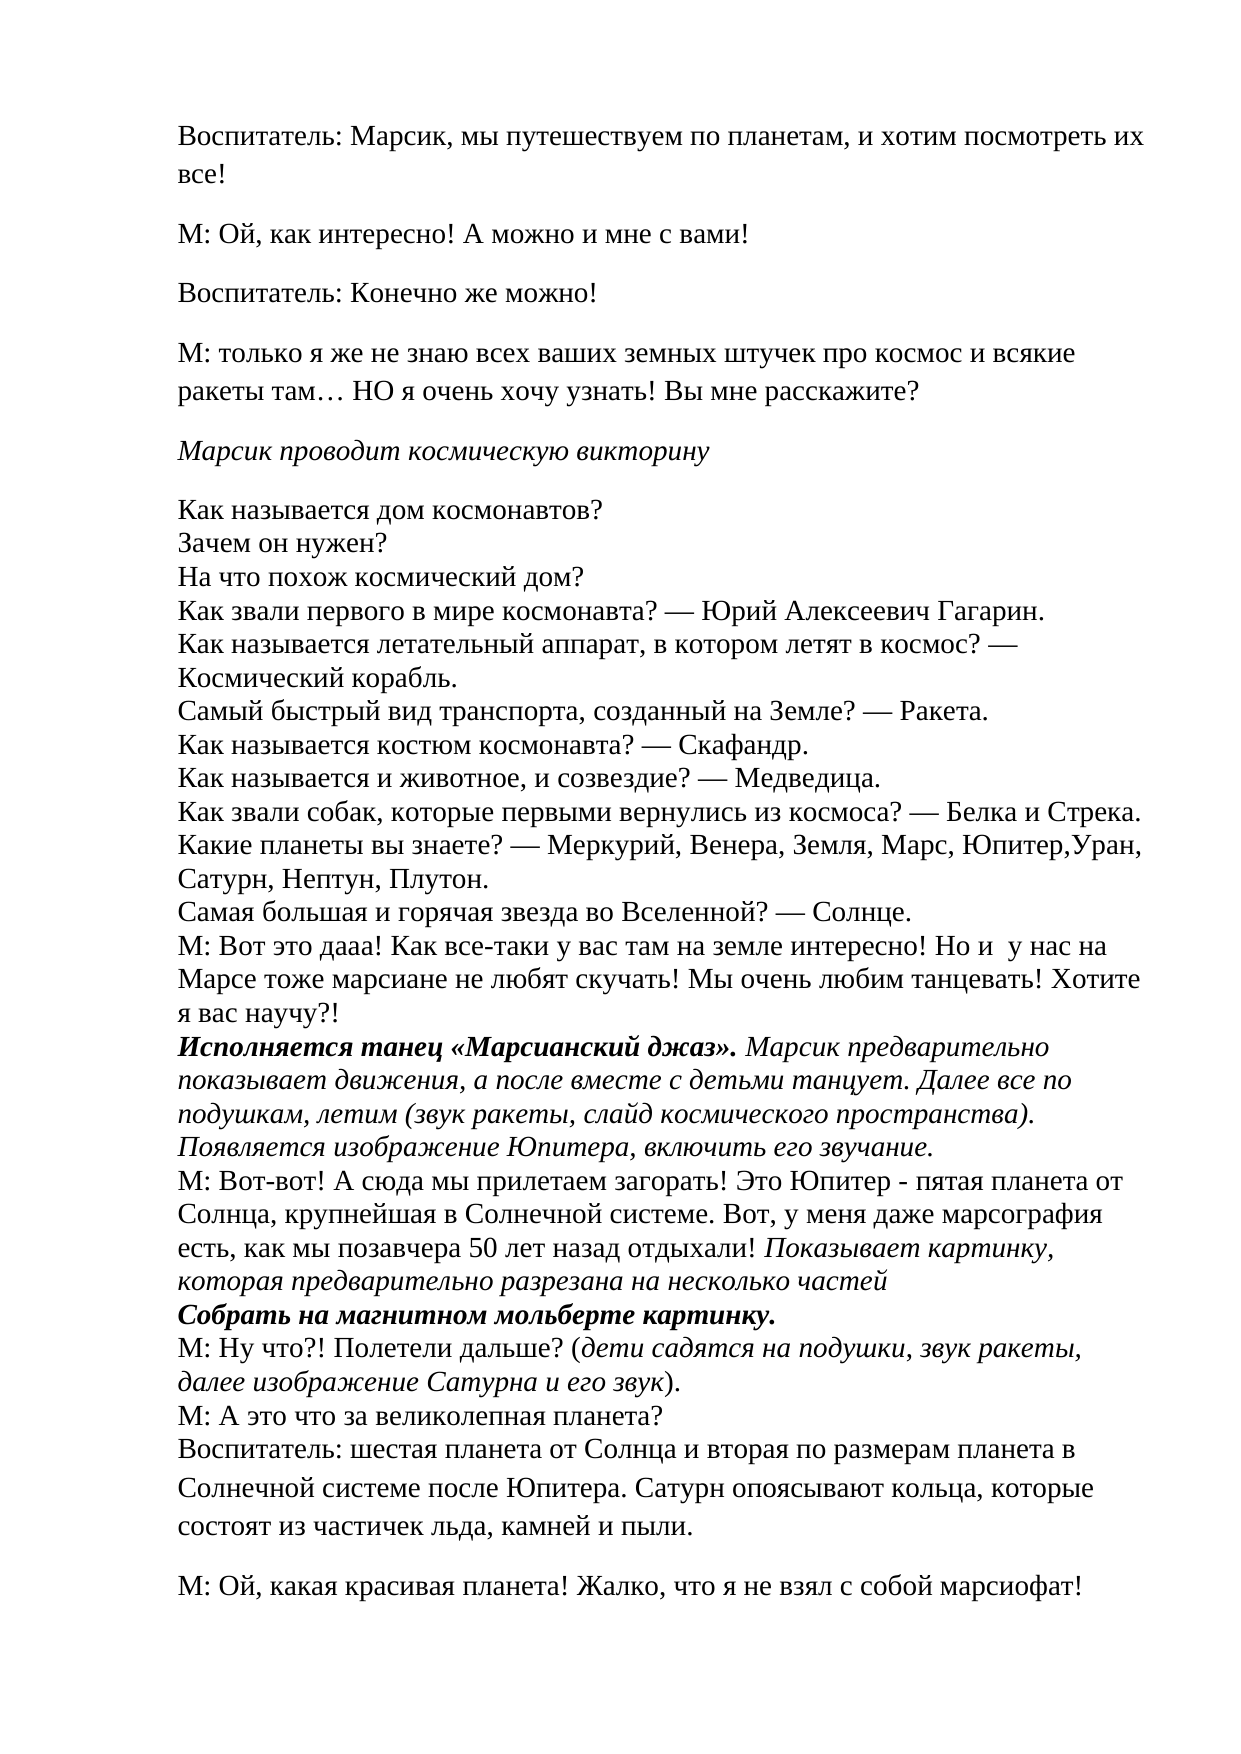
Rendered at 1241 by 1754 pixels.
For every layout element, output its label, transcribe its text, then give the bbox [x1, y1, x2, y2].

text Воспитатель: Марсик, мы путешествуем по планетам, и хотим посмотреть их все! [177, 118, 1152, 190]
text М: Ой, как интересно! А можно и мне с вами! [177, 216, 1152, 249]
text На что похож космический дом? [177, 559, 1152, 593]
text Как называется летательный аппарат, в котором летят в космос? — Космический корабль. [177, 626, 1152, 693]
text Как называется и животное, и созвездие? — Медведица. [177, 760, 1152, 794]
text Марсик проводит космическую викторину [177, 433, 1152, 466]
text Самый быстрый вид транспорта, созданный на Земле? — Ракета. [177, 693, 1152, 727]
text Исполняется танец «Марсианский джаз». Марсик предварительно показывает движения, а после вместе с детьми танцует. Далее все по подушкам, летим (звук ракеты, слайд космического пространства). Появляется изображение Юпитера, включить его звучание. [177, 1029, 1152, 1163]
text Какие планеты вы знаете? — Меркурий, Венера, Земля, Марс, Юпитер,Уран, Сатурн, Нептун, Плутон. [177, 827, 1152, 894]
text М: только я же не знаю всех ваших земных штучек про космос и всякие ракеты там… НО я очень хочу узнать! Вы мне расскажите? [177, 335, 1152, 407]
text Как звали первого в мире космонавта? — Юрий Алексеевич Гагарин. [177, 593, 1152, 626]
text Самая большая и горячая звезда во Вселенной? — Солнце. [177, 894, 1152, 928]
text Как звали собак, которые первыми вернулись из космоса? — Белка и Стрека. [177, 794, 1152, 827]
text Воспитатель: шестая планета от Солнца и вторая по размерам планета в Солнечной системе после Юпитера. Сатурн опоясывают кольца, которые состоят из частичек льда, камней и пыли. [177, 1431, 1152, 1542]
text Зачем он нужен? [177, 526, 1152, 559]
text Воспитатель: Конечно же можно! [177, 275, 1152, 309]
text Как называется костюм космонавта? — Скафандр. [177, 727, 1152, 760]
text М: А это что за великолепная планета? [177, 1398, 1152, 1431]
text М: Вот-вот! А сюда мы прилетаем загорать! Это Юпитер - пятая планета от Солнца, крупнейшая в Солнечной системе. Вот, у меня даже марсография есть, как мы позавчера 50 лет назад отдыхали! Показывает картинку, которая предварительно разрезана на несколько частей [177, 1163, 1152, 1297]
text Собрать на магнитном мольберте картинку. [177, 1297, 1152, 1331]
text М: Ну что?! Полетели дальше? (дети садятся на подушки, звук ракеты, далее изображение Сатурна и его звук). [177, 1331, 1152, 1398]
text М: Ой, какая красивая планета! Жалко, что я не взял с собой марсиофат! [177, 1568, 1152, 1601]
text М: Вот это дааа! Как все-таки у вас там на земле интересно! Но и у нас на Марсе тоже марсиане не любят скучать! Мы очень любим танцевать! Хотите я вас научу?! [177, 928, 1152, 1029]
text Как называется дом космонавтов? [177, 492, 1152, 526]
